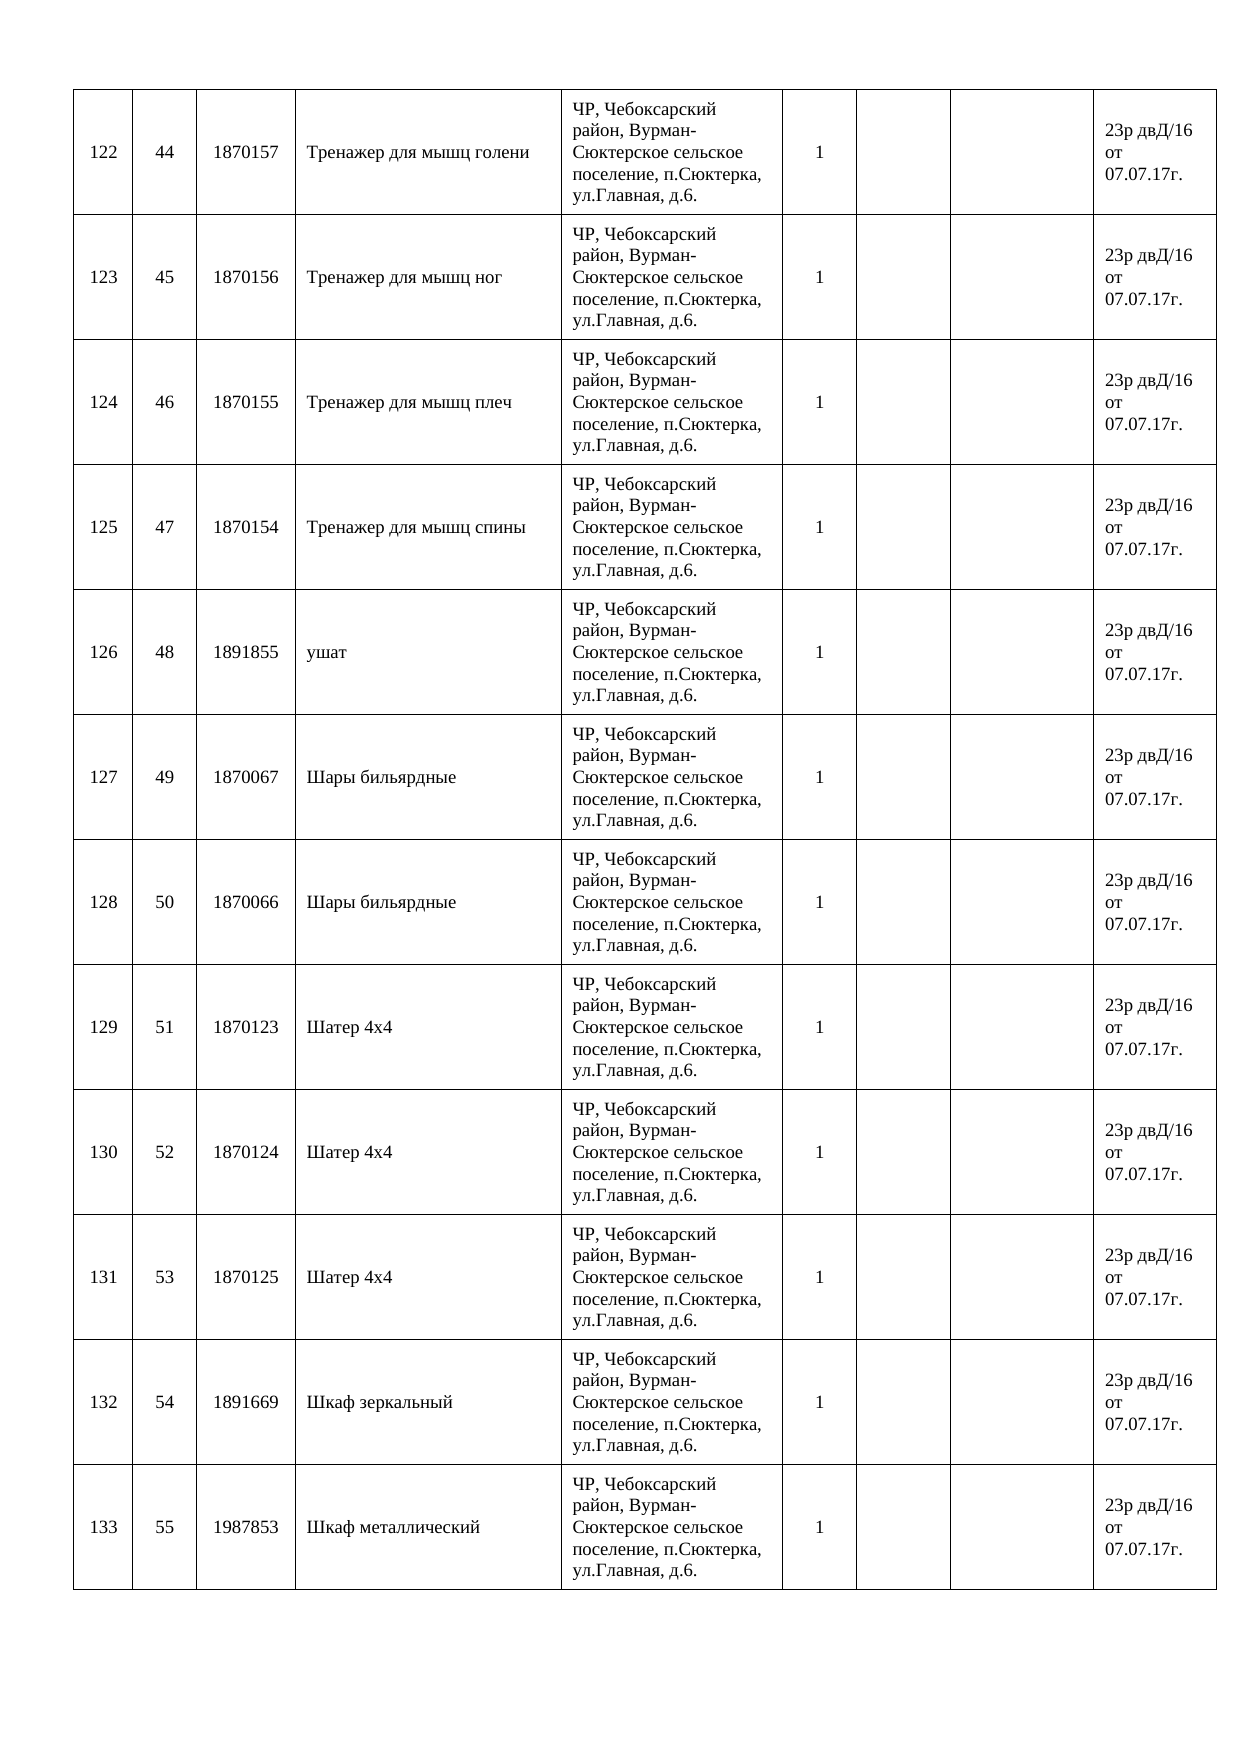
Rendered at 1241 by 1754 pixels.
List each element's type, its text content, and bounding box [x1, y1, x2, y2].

table_cell Шатер 4х4 [296, 1090, 561, 1214]
table_cell 1870125 [197, 1215, 295, 1339]
table_cell ЧР, Чебоксарский район, Вурман-Сюктерское сельское поселение, п.Сюктерка, ул.Главная, д.6. [562, 840, 782, 964]
table_cell ЧР, Чебоксарский район, Вурман-Сюктерское сельское поселение, п.Сюктерка, ул.Главная, д.6. [562, 715, 782, 839]
table_cell 54 [133, 1340, 196, 1464]
table_cell 1870155 [197, 340, 295, 464]
table_cell 122 [74, 90, 132, 214]
table_cell Шатер 4х4 [296, 1215, 561, 1339]
table_cell 130 [74, 1090, 132, 1214]
table_cell Шатер 4х4 [296, 965, 561, 1089]
table_cell Тренажер для мышц плеч [296, 340, 561, 464]
table_cell ЧР, Чебоксарский район, Вурман-Сюктерское сельское поселение, п.Сюктерка, ул.Главная, д.6. [562, 1215, 782, 1339]
table_cell 1 [783, 840, 856, 964]
table_cell 1891855 [197, 590, 295, 714]
table_cell 23р двД/16 от 07.07.17г. [1094, 840, 1216, 964]
table_cell 1 [783, 340, 856, 464]
table_cell 23р двД/16 от 07.07.17г. [1094, 590, 1216, 714]
table_cell [951, 1090, 1093, 1214]
table_cell 1 [783, 1340, 856, 1464]
table_cell Тренажер для мышц голени [296, 90, 561, 214]
table_cell ЧР, Чебоксарский район, Вурман-Сюктерское сельское поселение, п.Сюктерка, ул.Главная, д.6. [562, 340, 782, 464]
table_cell [951, 715, 1093, 839]
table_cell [562, 1465, 782, 1589]
table_cell [951, 840, 1093, 964]
table_cell 50 [133, 840, 196, 964]
table_cell 1 [783, 715, 856, 839]
table_cell 23р двД/16 от 07.07.17г. [1094, 215, 1216, 339]
table_cell [857, 1215, 950, 1339]
table_cell 128 [74, 840, 132, 964]
table_cell 1 [783, 965, 856, 1089]
table_cell 44 [133, 90, 196, 214]
table_cell 52 [133, 1090, 196, 1214]
table_cell 45 [133, 215, 196, 339]
table_cell 23р двД/16 от 07.07.17г. [1094, 965, 1216, 1089]
table_cell 1 [783, 1090, 856, 1214]
table_cell 1870124 [197, 1090, 295, 1214]
table_cell [857, 1090, 950, 1214]
table_cell 132 [74, 1340, 132, 1464]
table_cell 1870123 [197, 965, 295, 1089]
table_cell 23р двД/16 от 07.07.17г. [1094, 715, 1216, 839]
table_cell 1870066 [197, 840, 295, 964]
table_cell [951, 590, 1093, 714]
table_cell [951, 465, 1093, 589]
table_cell [857, 465, 950, 589]
table_cell [857, 90, 950, 214]
table_cell Шкаф металлический [296, 1465, 561, 1589]
table_cell 1 [783, 90, 856, 214]
table_cell [857, 715, 950, 839]
table_cell Шары бильярдные [296, 840, 561, 964]
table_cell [1094, 90, 1216, 214]
table_cell [951, 1465, 1093, 1589]
table_cell 51 [133, 965, 196, 1089]
table_cell 1870157 [197, 90, 295, 214]
table_cell ЧР, Чебоксарский район, Вурман-Сюктерское сельское поселение, п.Сюктерка, ул.Главная, д.6. [562, 1090, 782, 1214]
table_cell 131 [74, 1215, 132, 1339]
table_cell 49 [133, 715, 196, 839]
table_cell Шкаф зеркальный [296, 1340, 561, 1464]
table_cell Тренажер для мышц спины [296, 465, 561, 589]
table_cell 124 [74, 340, 132, 464]
table_cell 55 [133, 1465, 196, 1589]
table_cell [951, 90, 1093, 214]
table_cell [562, 90, 782, 214]
table_cell 1 [783, 1215, 856, 1339]
table_cell 46 [133, 340, 196, 464]
table_cell Тренажер для мышц ног [296, 215, 561, 339]
table_cell 53 [133, 1215, 196, 1339]
table_cell 48 [133, 590, 196, 714]
table_cell 23р двД/16 от 07.07.17г. [1094, 1090, 1216, 1214]
table_cell [951, 1340, 1093, 1464]
table_cell 129 [74, 965, 132, 1089]
table_cell [857, 1465, 950, 1589]
table_cell [951, 215, 1093, 339]
table_cell 23р двД/16 от 07.07.17г. [1094, 1340, 1216, 1464]
table_cell [951, 340, 1093, 464]
table_cell 1 [783, 590, 856, 714]
table_cell [857, 840, 950, 964]
table_cell [857, 340, 950, 464]
table_cell 23р двД/16 от 07.07.17г. [1094, 1215, 1216, 1339]
table_cell 1870154 [197, 465, 295, 589]
table_cell 126 [74, 590, 132, 714]
table_cell 23р двД/16 от 07.07.17г. [1094, 465, 1216, 589]
table_cell 23р двД/16 от 07.07.17г. [1094, 340, 1216, 464]
table_cell 1 [783, 1465, 856, 1589]
table_cell ЧР, Чебоксарский район, Вурман-Сюктерское сельское поселение, п.Сюктерка, ул.Главная, д.6. [562, 215, 782, 339]
table_cell ЧР, Чебоксарский район, Вурман-Сюктерское сельское поселение, п.Сюктерка, ул.Главная, д.6. [562, 965, 782, 1089]
table_cell 1870067 [197, 715, 295, 839]
table_cell 127 [74, 715, 132, 839]
table_cell [951, 965, 1093, 1089]
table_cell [562, 1340, 782, 1464]
table_cell 1891669 [197, 1340, 295, 1464]
table_cell 1987853 [197, 1465, 295, 1589]
table_cell [857, 215, 950, 339]
table_cell ЧР, Чебоксарский район, Вурман-Сюктерское сельское поселение, п.Сюктерка, ул.Главная, д.6. [562, 465, 782, 589]
table_cell 133 [74, 1465, 132, 1589]
table_cell 1 [783, 215, 856, 339]
table_cell [857, 1340, 950, 1464]
table_cell 47 [133, 465, 196, 589]
table_cell [857, 965, 950, 1089]
table_cell 123 [74, 215, 132, 339]
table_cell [1094, 1465, 1216, 1589]
table_cell 1 [783, 465, 856, 589]
table_cell 125 [74, 465, 132, 589]
table_cell [951, 1215, 1093, 1339]
table_cell 1870156 [197, 215, 295, 339]
table_cell ЧР, Чебоксарский район, Вурман-Сюктерское сельское поселение, п.Сюктерка, ул.Главная, д.6. [562, 590, 782, 714]
table_cell ушат [296, 590, 561, 714]
table_cell Шары бильярдные [296, 715, 561, 839]
table_cell [857, 590, 950, 714]
